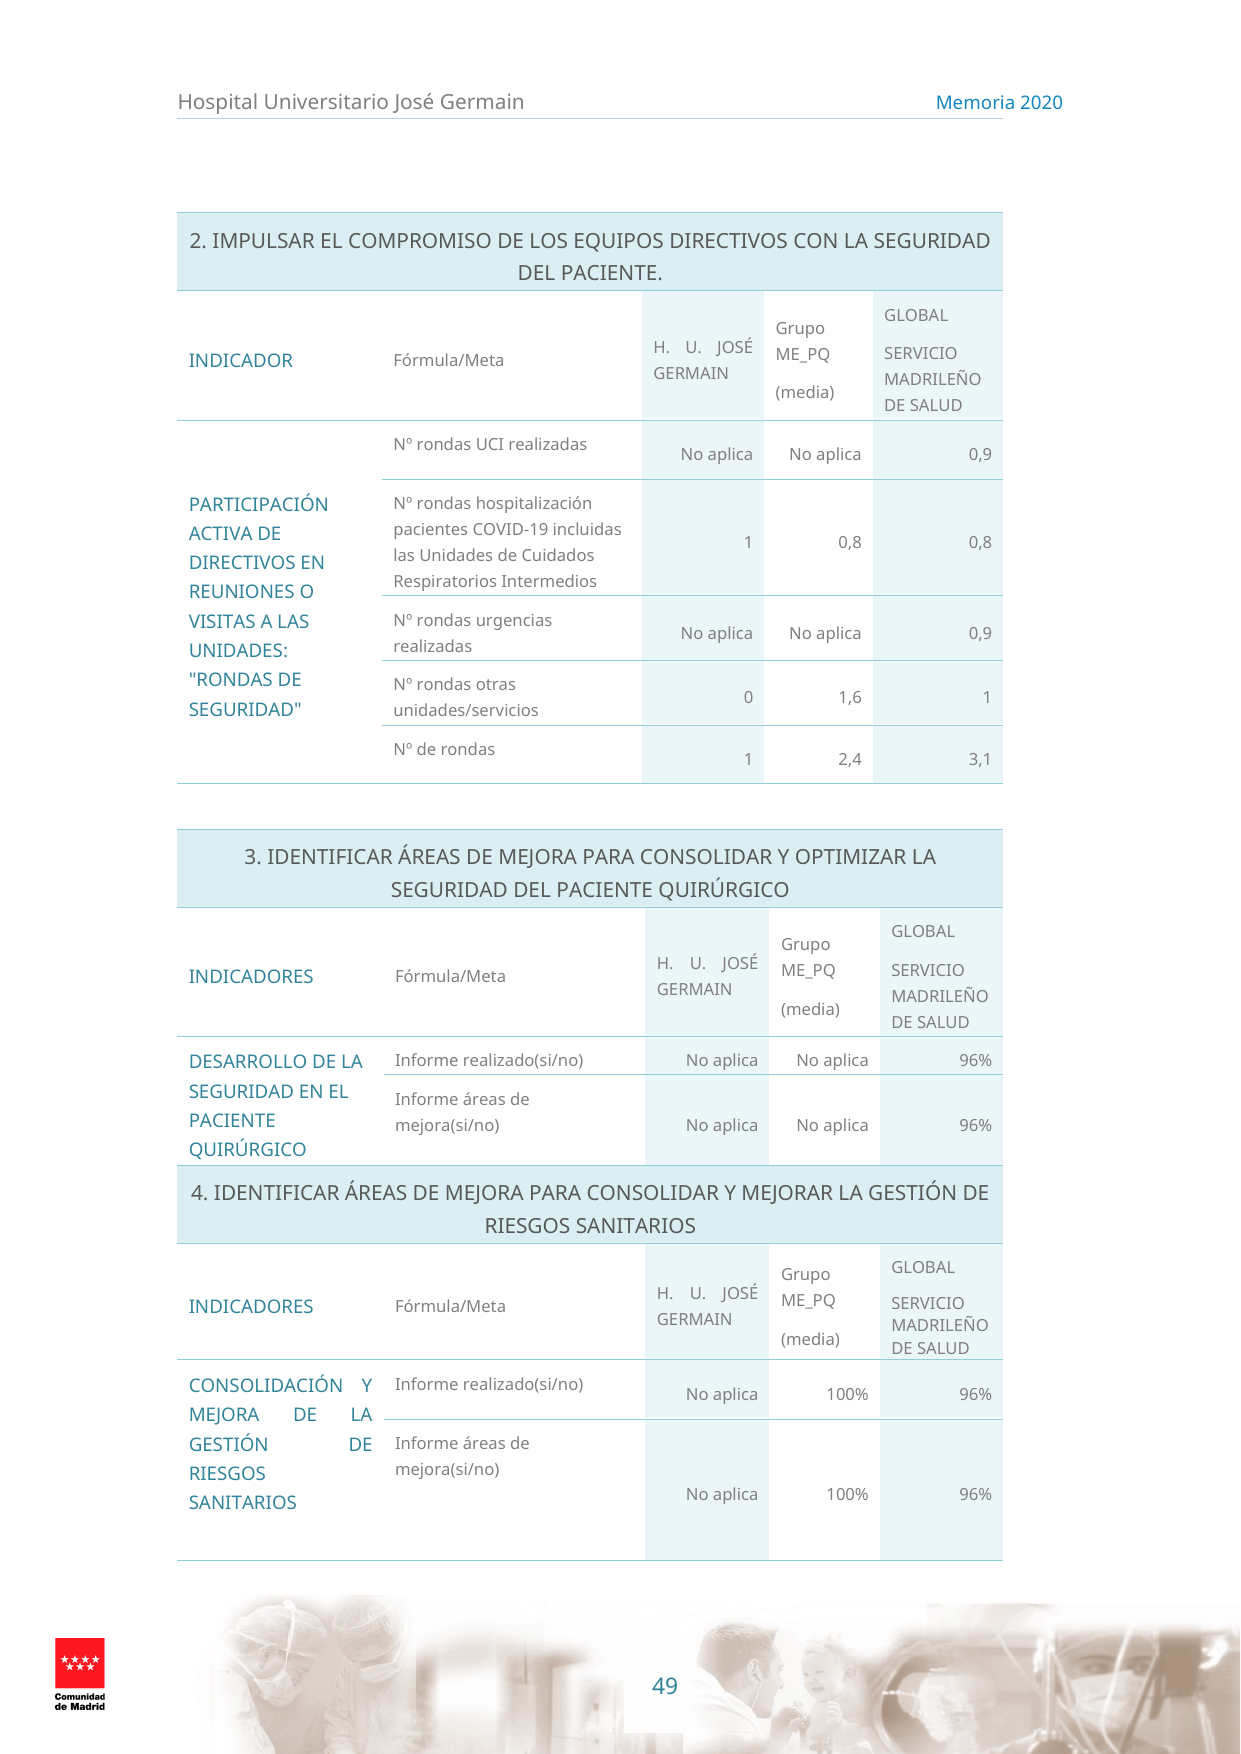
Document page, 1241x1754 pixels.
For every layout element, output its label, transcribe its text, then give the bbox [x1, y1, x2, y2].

table_cell 3,1 [873, 726, 1003, 783]
table_cell Fórmula/Meta [382, 291, 642, 419]
table_cell 96% [880, 1037, 1003, 1074]
table_cell Nº rondas otras unidades/servicios [382, 661, 642, 724]
table_cell No aplica [770, 1037, 880, 1074]
table_cell 100% [770, 1360, 880, 1418]
table_cell H. U. JOSÉ GERMAIN [642, 291, 764, 419]
table_cell No aplica [645, 1037, 769, 1074]
table_cell GLOBAL SERVICIO MADRILEÑO DE SALUD [880, 1244, 1003, 1359]
table_cell Nº rondas hospitalización pacientes COVID-19 incluidas las Unidades de Cuidados Respiratorios Intermedios [382, 480, 642, 595]
table_cell H. U. JOSÉ GERMAIN [645, 908, 769, 1036]
table_cell Grupo ME_PQ (media) [770, 908, 880, 1036]
table_cell Informe realizado(si/no) [384, 1360, 645, 1418]
table_cell GLOBAL SERVICIO MADRILEÑO DE SALUD [880, 908, 1003, 1036]
table_cell 2,4 [764, 726, 873, 783]
table_cell No aplica [764, 421, 873, 479]
picture [38, 1595, 1241, 1754]
table_cell 1 [642, 480, 764, 595]
table_cell No aplica [645, 1075, 769, 1165]
table_cell H. U. JOSÉ GERMAIN [645, 1244, 769, 1359]
table_cell No aplica [645, 1360, 769, 1418]
table_cell Grupo ME_PQ (media) [770, 1244, 880, 1359]
table_cell INDICADOR [177, 291, 382, 419]
table_cell Fórmula/Meta [384, 1244, 645, 1359]
table_cell 0 [642, 661, 764, 724]
table_cell INDICADORES [177, 1244, 383, 1359]
table_cell Nº rondas UCI realizadas [382, 421, 642, 479]
table_cell 1 [642, 726, 764, 783]
table_cell 0,9 [873, 596, 1003, 660]
table_cell CONSOLIDACIÓN Y MEJORA DE LA GESTIÓN DE RIESGOS SANITARIOS [177, 1360, 383, 1560]
table_cell 1 [873, 661, 1003, 724]
table_cell 1,6 [764, 661, 873, 724]
table_cell No aplica [645, 1420, 769, 1560]
table_cell Fórmula/Meta [384, 908, 645, 1036]
table_cell No aplica [642, 596, 764, 660]
table_header 2. Impulsar el compromiso de los equipos directivos con la seguridad del paciente. [177, 213, 1003, 290]
table_cell 0,9 [873, 421, 1003, 479]
table_cell 4. IDENTIFICAR ÁREAS DE MEJORA PARA CONSOLIDAR Y MEJORAR LA GESTIÓN DE RIESGOS SANITARIOS [177, 1166, 1003, 1243]
table_cell No aplica [770, 1075, 880, 1165]
table_cell Nº de rondas [382, 726, 642, 783]
table_cell Grupo ME_PQ (media) [764, 291, 873, 419]
table_cell 0,8 [764, 480, 873, 595]
table_cell 96% [880, 1360, 1003, 1418]
table_cell DESARROLLO DE LA SEGURIDAD EN EL PACIENTE QUIRÚRGICO [177, 1037, 383, 1165]
table_cell Informe áreas de mejora(si/no) [384, 1420, 645, 1560]
table_cell 96% [880, 1075, 1003, 1165]
table_header 3. Identificar áreas de mejora para consolidar y optimizar la seguridad del paciente quirúrgico [177, 830, 1003, 907]
table_cell 100% [770, 1420, 880, 1560]
table_cell INDICADORES [177, 908, 383, 1036]
table_cell 0,8 [873, 480, 1003, 595]
table_cell GLOBAL SERVICIO MADRILEÑO DE SALUD [873, 291, 1003, 419]
table_cell No aplica [642, 421, 764, 479]
table_cell Informe áreas de mejora(si/no) [384, 1075, 645, 1165]
table_cell No aplica [764, 596, 873, 660]
table_cell 96% [880, 1420, 1003, 1560]
table_cell PARTICIPACIÓN ACTIVA DE DIRECTIVOS EN REUNIONES O VISITAS A LAS UNIDADES: "RONDAS DE SEGURIDAD" [177, 421, 382, 783]
table_cell Informe realizado(si/no) [384, 1037, 645, 1074]
table_cell Nº rondas urgencias realizadas [382, 596, 642, 660]
